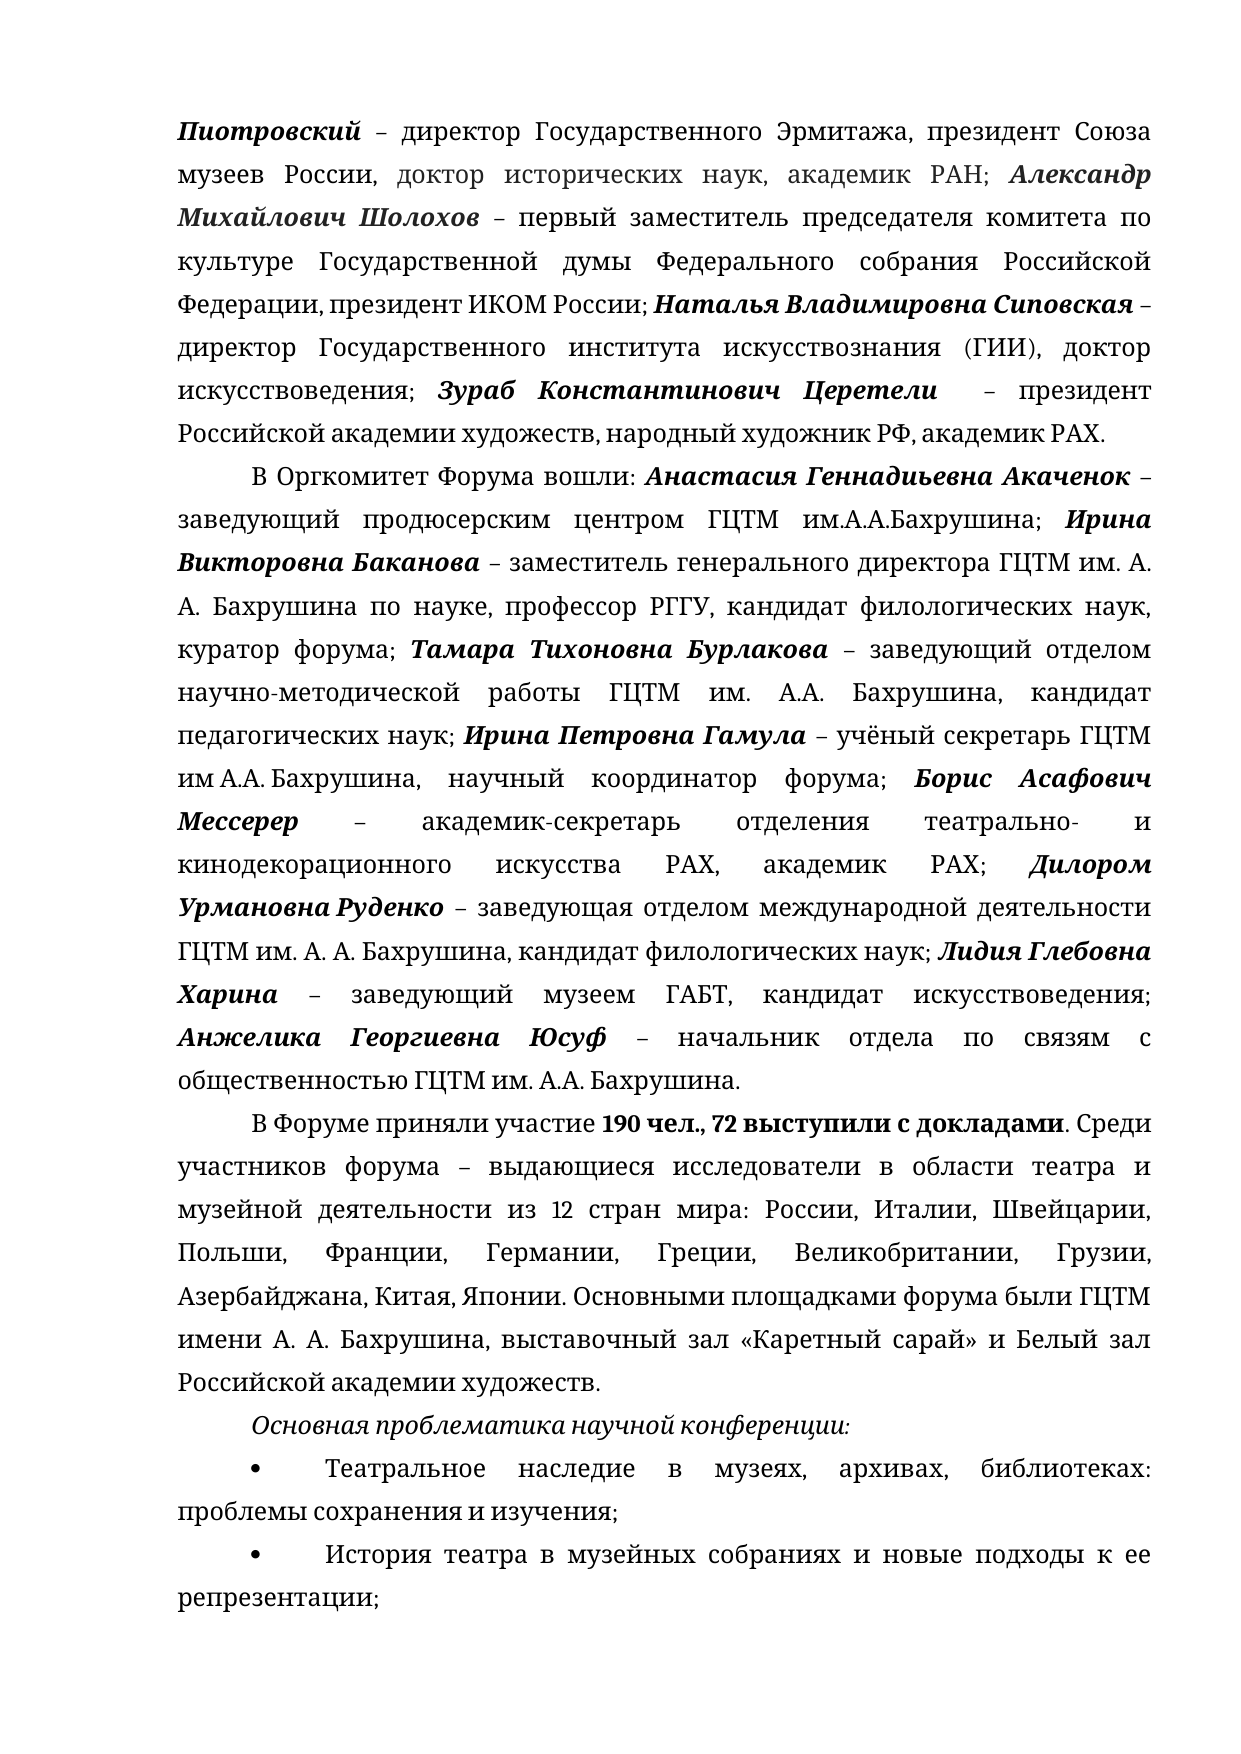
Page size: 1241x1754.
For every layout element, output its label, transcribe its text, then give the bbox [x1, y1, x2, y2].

text Основная проблематика научной конференции: [177, 1412, 1152, 1441]
text В Форуме приняли участие 190 чел., 72 выступили с докладами. Среди участников форума – выдающиеся исследователи в области театра и музейной деятельности из 12 стран мира: России, Италии, Швейцарии, Польши, Франции, Германии, Греции, Великобритании, Грузии, Азербайджана, Китая, Японии. Основными площадками форума были ГЦТМ имени А. А. Бахрушина, выставочный зал «Каретный сарай» и Белый зал Российской академии художеств. [177, 1110, 1152, 1397]
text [177, 118, 1152, 449]
list История театра в музейных собраниях и новые подходы к ее репрезентации; [177, 1541, 1152, 1613]
text В Оргкомитет Форума вошли: Анастасия Геннадиьевна Акаченок – заведующий продюсерским центром ГЦТМ им.А.А.Бахрушина; Ирина Викторовна Баканова – заместитель генерального директора ГЦТМ им. А. А. Бахрушина по науке, профессор РГГУ, кандидат филологических наук, куратор форума; Тамара Тихоновна Бурлакова – заведующий отделом научно-методической работы ГЦТМ им. А.А. Бахрушина, кандидат педагогических наук; Ирина Петровна Гамула – учёный секретарь ГЦТМ им А.А. Бахрушина, научный координатор форума; Борис Асафович Мессерер – академик-секретарь отделения театрально- и кинодекорационного искусства РАХ, академик РАХ; Дилором Урмановна Руденко – заведующая отделом международной деятельности ГЦТМ им. А. А. Бахрушина, кандидат филологических наук; Лидия Глебовна Харина – заведующий музеем ГАБТ, кандидат искусствоведения; Анжелика Георгиевна Юсуф – начальник отдела по связям с общественностью ГЦТМ им. А.А. Бахрушина. [177, 463, 1152, 1096]
list Театральное наследие в музеях, архивах, библиотеках: проблемы сохранения и изучения; [177, 1455, 1152, 1527]
